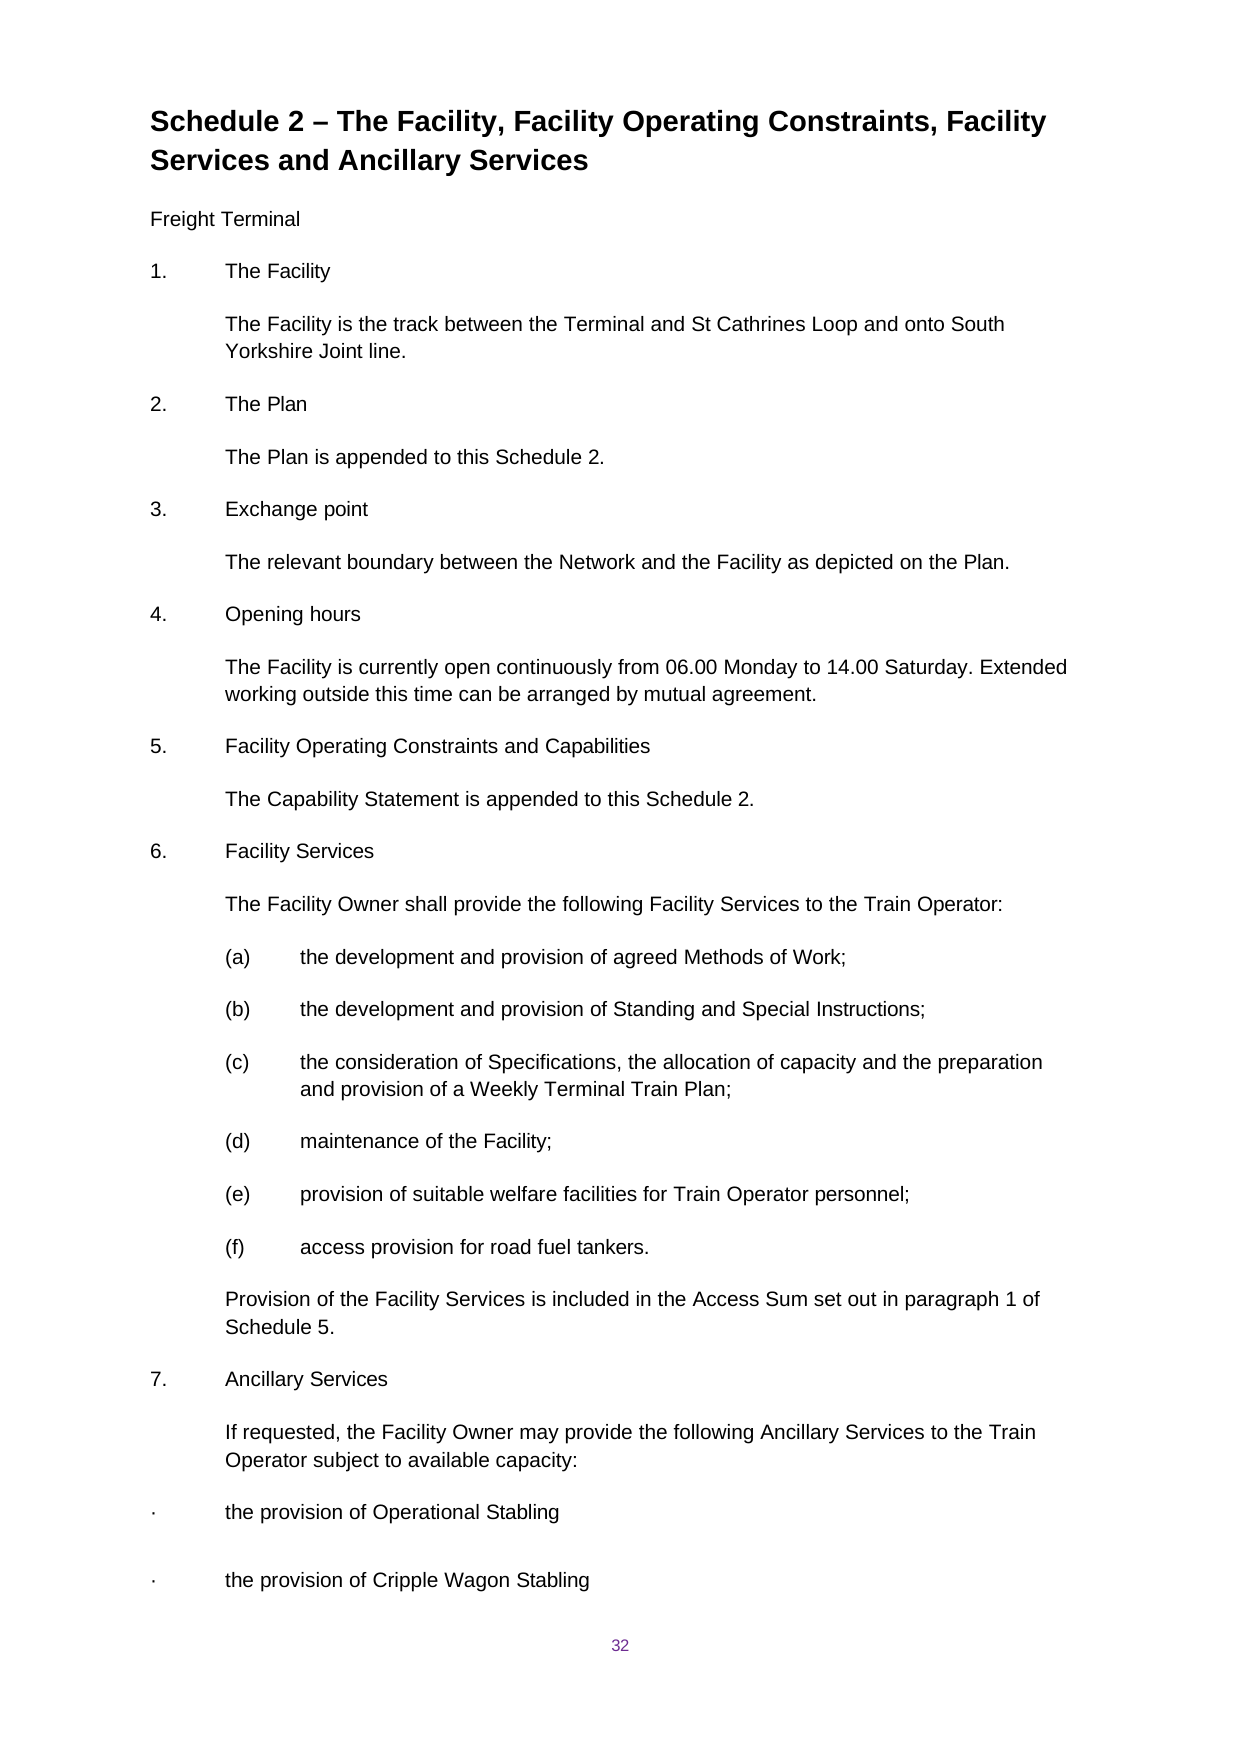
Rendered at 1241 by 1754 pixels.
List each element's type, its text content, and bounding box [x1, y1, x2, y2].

text Provision of the Facility Services is included in the Access Sum set out in paragraph 1 of Schedule 5. [225, 1287, 1101, 1339]
list the provision of Operational Stabling [150, 1500, 1101, 1524]
text The Facility Owner shall provide the following Facility Services to the Train Operator: [225, 892, 1101, 916]
text The Plan is appended to this Schedule 2. [225, 444, 1101, 468]
text The relevant boundary between the Network and the Facility as depicted on the Plan. [225, 549, 1101, 573]
list The Plan [150, 392, 1101, 416]
text The Facility is currently open continuously from 06.00 Monday to 14.00 Saturday. Extended working outside this time can be arranged by mutual agreement. [225, 654, 1101, 706]
list The Facility [150, 259, 1101, 283]
text The Capability Statement is appended to this Schedule 2. [225, 787, 1101, 811]
list access provision for road fuel tankers. [225, 1235, 1101, 1259]
list Facility Services [150, 839, 1101, 863]
text Freight Terminal [150, 207, 1101, 231]
text If requested, the Facility Owner may provide the following Ancillary Services to the Train Operator subject to available capacity: [225, 1420, 1101, 1471]
list provision of suitable welfare facilities for Train Operator personnel; [225, 1182, 1101, 1206]
list the development and provision of Standing and Special Instructions; [225, 997, 1101, 1021]
subtitle Schedule 2 – The Facility, Facility Operating Constraints, Facility Services and Ancillary Services [150, 104, 1101, 176]
list Ancillary Services [150, 1367, 1101, 1391]
list the consideration of Specifications, the allocation of capacity and the preparation and provision of a Weekly Terminal Train Plan; [225, 1049, 1082, 1101]
list Exchange point [150, 497, 1101, 521]
list the provision of Cripple Wagon Stabling [150, 1568, 1101, 1592]
text The Facility is the track between the Terminal and St Cathrines Loop and onto South Yorkshire Joint line. [225, 312, 1079, 363]
list the development and provision of agreed Methods of Work; [225, 944, 1101, 968]
list maintenance of the Facility; [225, 1129, 1101, 1153]
list Facility Operating Constraints and Capabilities [150, 734, 1101, 758]
list Opening hours [150, 602, 1101, 626]
